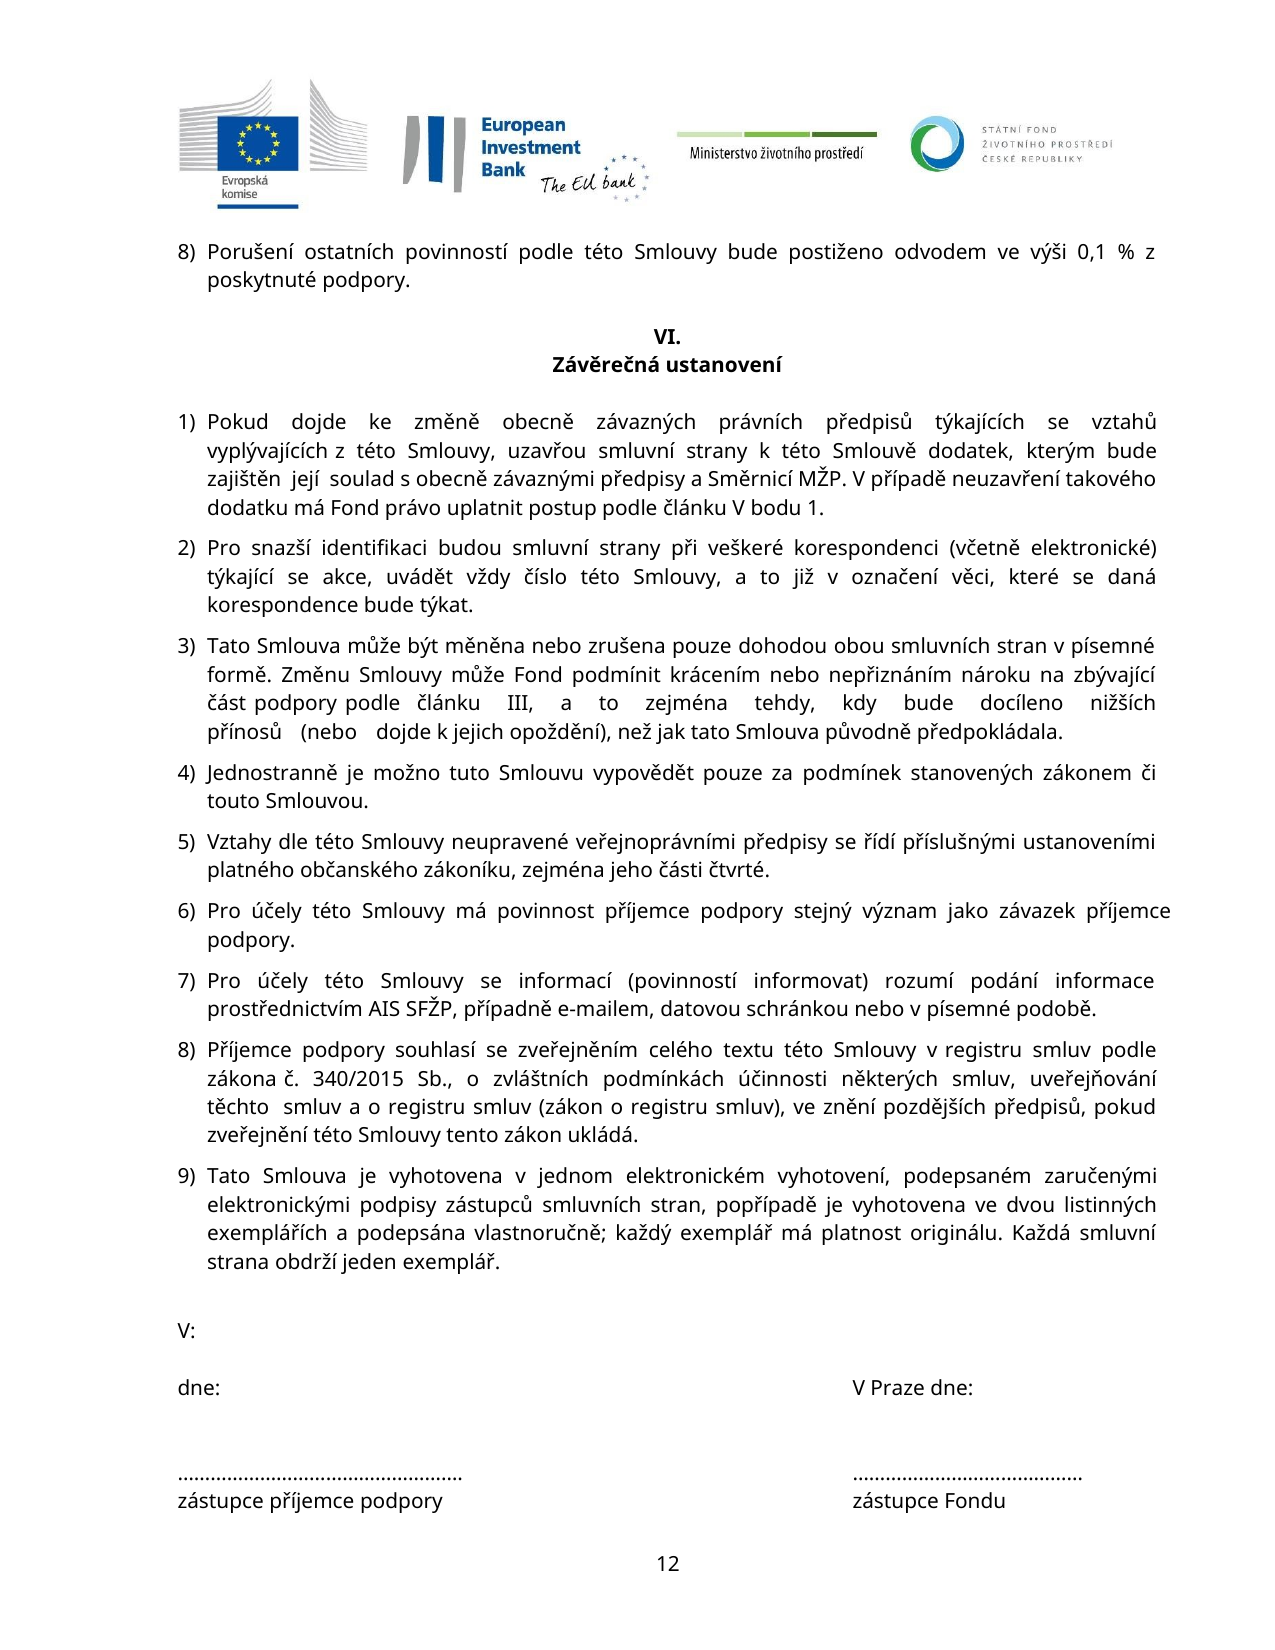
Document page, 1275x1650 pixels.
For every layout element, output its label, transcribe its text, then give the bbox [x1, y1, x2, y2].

text V: [177, 1317, 1171, 1345]
list Jednostranně je možno tuto Smlouvu vypovědět pouze za podmínek stanovených zákonem či touto Smlouvou. [177, 758, 1157, 814]
subtitle Závěrečná ustanovení [493, 350, 841, 379]
text zástupce příjemce podpory zástupce Fondu [177, 1487, 1171, 1515]
list Vztahy dle této Smlouvy neupravené veřejnoprávními předpisy se řídí příslušnými ustanoveními platného občanského zákoníku, zejména jeho části čtvrté. [177, 827, 1156, 884]
list Pro účely této Smlouvy má povinnost příjemce podpory stejný význam jako závazek příjemce podpory. [177, 896, 1171, 953]
list Tato Smlouva může být měněna nebo zrušena pouze dohodou obou smluvních stran v písemné formě. Změnu Smlouvy může Fond podmínit krácením nebo nepřiznáním nároku na zbývající část podpory podle článku III, a to zejména tehdy, kdy bude docíleno nižších přínosů (nebo dojde k jejich opoždění), než jak tato Smlouva původně předpokládala. [177, 632, 1157, 745]
picture [177, 73, 1115, 213]
list Porušení ostatních povinností podle této Smlouvy bude postiženo odvodem ve výši 0,1 % z poskytnuté podpory. [177, 237, 1157, 294]
list Tato Smlouva je vyhotovena v jednom elektronickém vyhotovení, podepsaném zaručenými elektronickými podpisy zástupců smluvních stran, popřípadě je vyhotovena ve dvou listinných exemplářích a podepsána vlastnoručně; každý exemplář má platnost originálu. Každá smluvní strana obdrží jeden exemplář. [177, 1161, 1157, 1275]
list Příjemce podpory souhlasí se zveřejněním celého textu této Smlouvy v registru smluv podle zákona č. 340/2015 Sb., o zvláštních podmínkách účinnosti některých smluv, uveřejňování těchto smluv a o registru smluv (zákon o registru smluv), ve znění pozdějších předpisů, pokud zveřejnění této Smlouvy tento zákon ukládá. [177, 1035, 1157, 1149]
list Pokud dojde ke změně obecně závazných právních předpisů týkajících se vztahů vyplývajících z této Smlouvy, uzavřou smluvní strany k této Smlouvě dodatek, kterým bude zajištěn její soulad s obecně závaznými předpisy a Směrnicí MŽP. V případě neuzavření takového dodatku má Fond právo uplatnit postup podle článku V bodu 1. [177, 407, 1157, 521]
text ……………………………………………. …………………………………… [177, 1458, 1171, 1487]
list Pro účely této Smlouvy se informací (povinností informovat) rozumí podání informace prostřednictvím AIS SFŽP, případně e-mailem, datovou schránkou nebo v písemné podobě. [177, 966, 1156, 1023]
subtitle VI. [494, 322, 841, 350]
list Pro snazší identifikaci budou smluvní strany při veškeré korespondenci (včetně elektronické) týkající se akce, uvádět vždy číslo této Smlouvy, a to již v označení věci, které se daná korespondence bude týkat. [177, 533, 1157, 619]
text dne: V Praze dne: [177, 1373, 1171, 1402]
